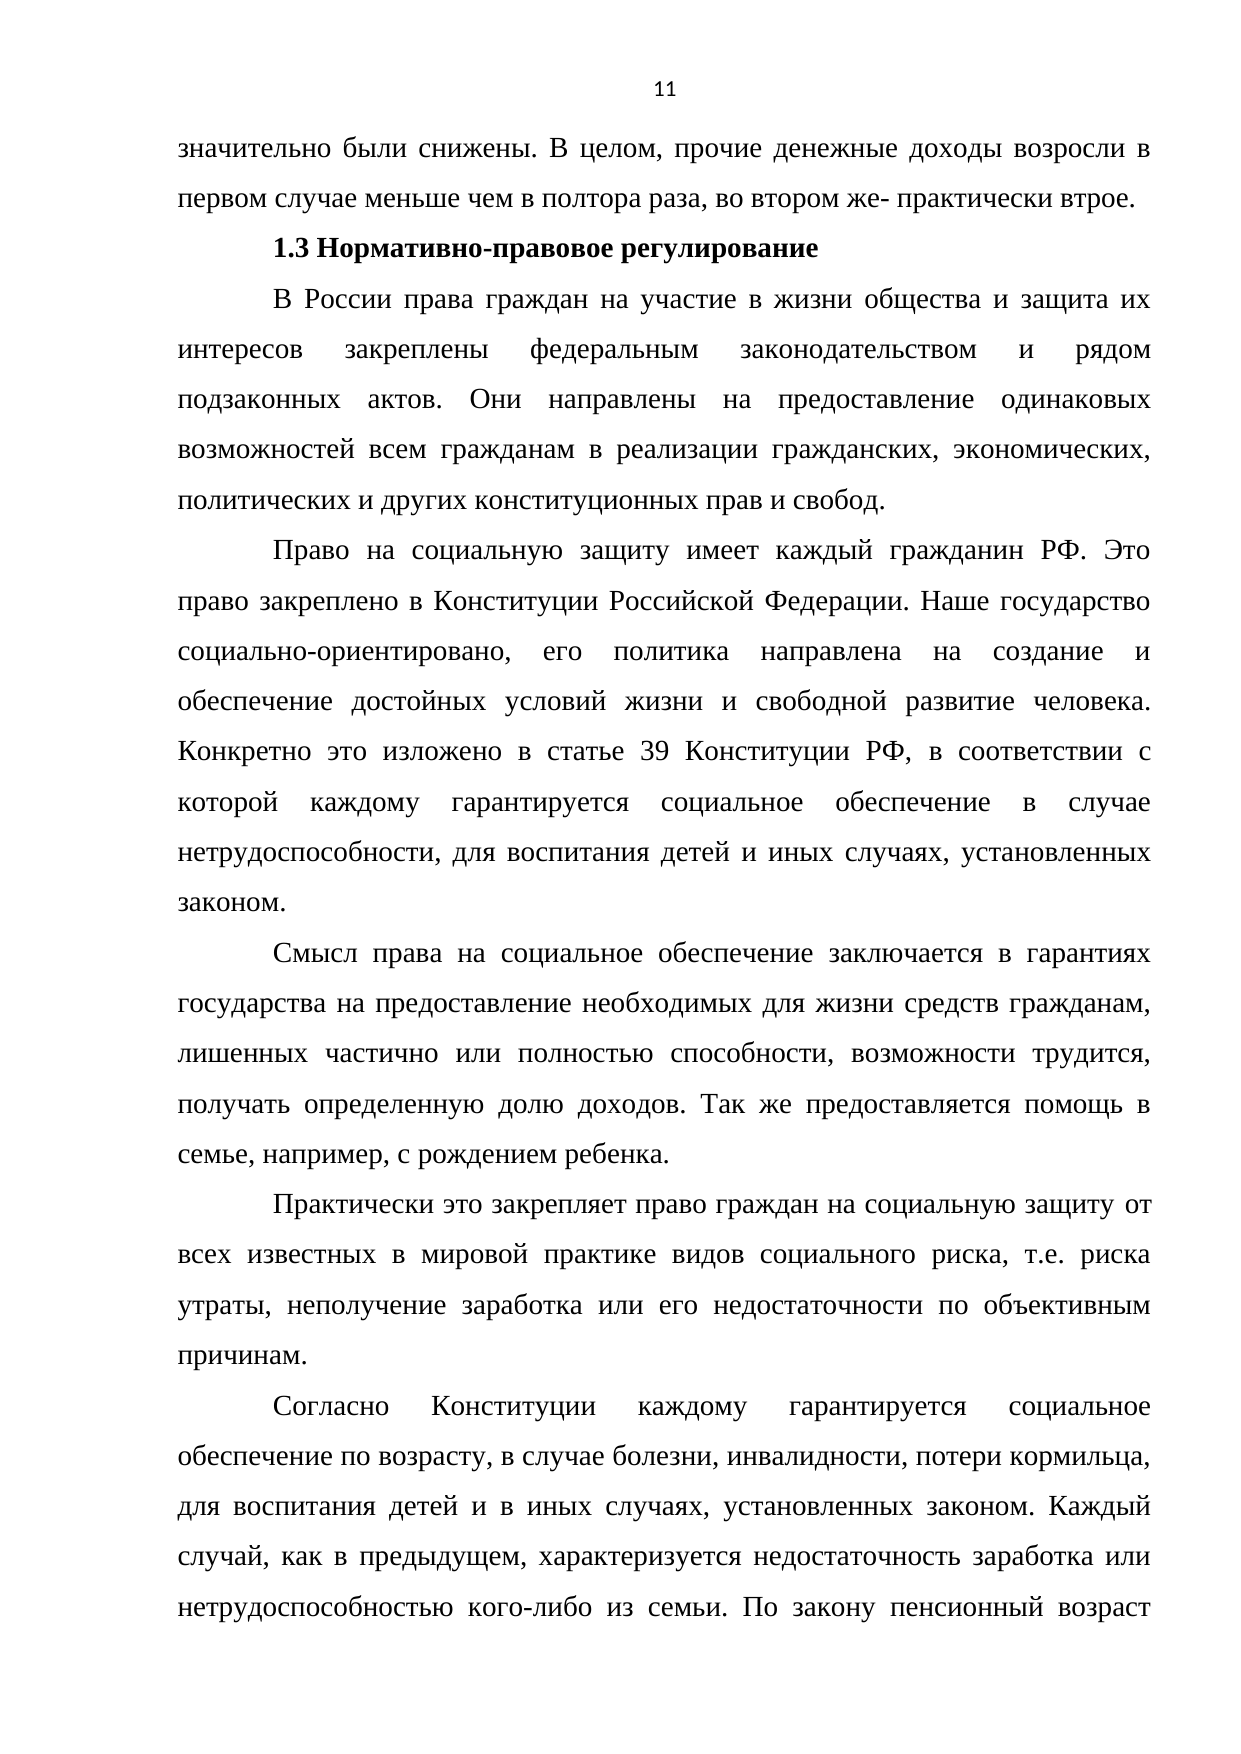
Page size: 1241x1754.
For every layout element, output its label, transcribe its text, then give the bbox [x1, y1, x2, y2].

text Смысл права на социальное обеспечение заключается в гарантиях государства на предоставление необходимых для жизни средств гражданам, лишенных частично или полностью способности, возможности трудится, получать определенную долю доходов. Так же предоставляется помощь в семье, например, с рождением ребенка. [177, 935, 1152, 1169]
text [177, 130, 1152, 214]
text Право на социальную защиту имеет каждый гражданин РФ. Это право закреплено в Конституции Российской Федерации. Наше государство социально-ориентировано, его политика направлена на создание и обеспечение достойных условий жизни и свободной развитие человека. Конкретно это изложено в статье 39 Конституции РФ, в соответствии с которой каждому гарантируется социальное обеспечение в случае нетрудоспособности, для воспитания детей и иных случаях, установленных законом. [177, 532, 1152, 918]
text В России права граждан на участие в жизни общества и защита их интересов закреплены федеральным законодательством и рядом подзаконных актов. Они направлены на предоставление одинаковых возможностей всем гражданам в реализации гражданских, экономических, политических и других конституционных прав и свобод. [177, 281, 1152, 516]
text 1.3 Нормативно-правовое регулирование [177, 230, 1152, 264]
text Практически это закрепляет право граждан на социальную защиту от всех известных в мировой практике видов социального риска, т.е. риска утраты, неполучение заработка или его недостаточности по объективным причинам. [177, 1186, 1152, 1371]
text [177, 1388, 1152, 1622]
